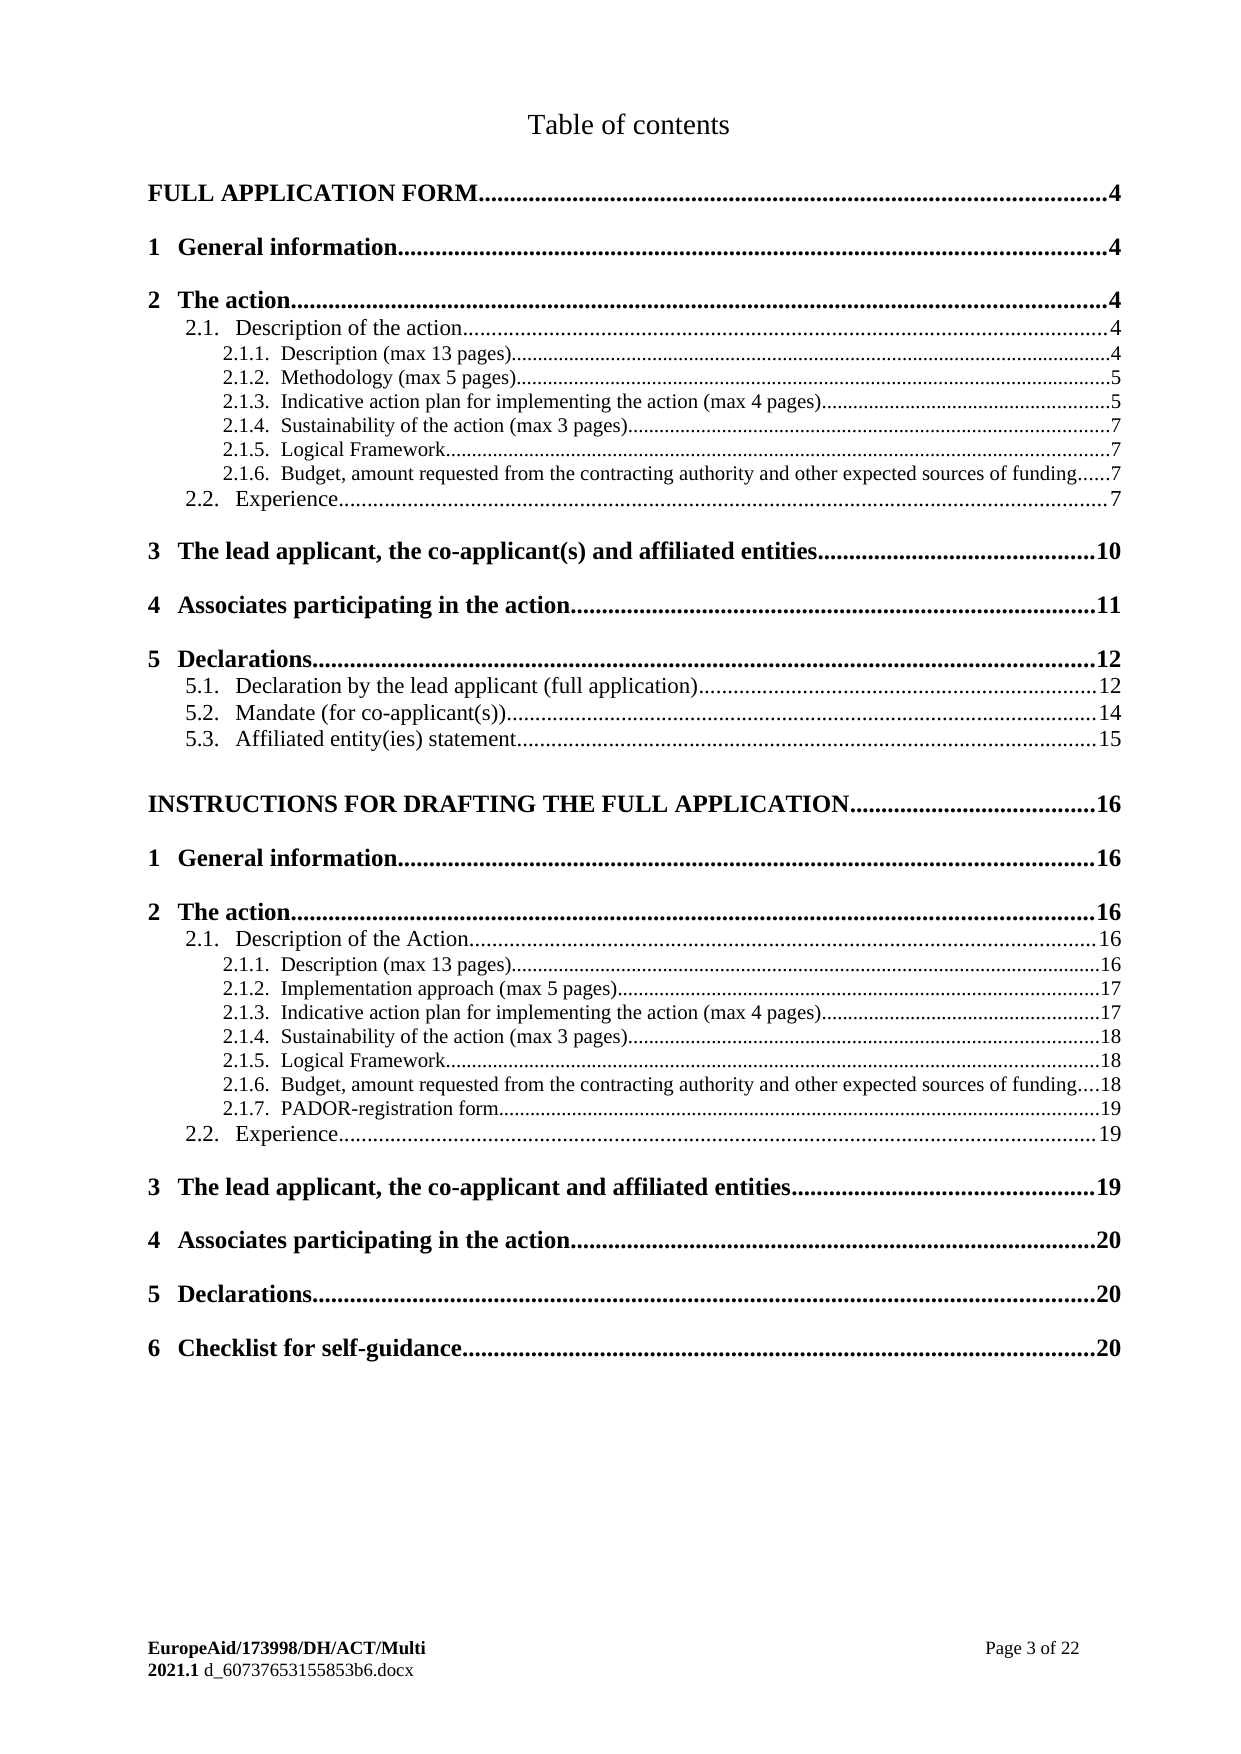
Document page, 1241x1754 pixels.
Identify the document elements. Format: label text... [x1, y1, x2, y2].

text 2.1.5. Logical Framework 7 [223, 437, 1122, 461]
text 4 Associates participating in the action 20 [148, 1225, 1122, 1254]
text 4 Associates participating in the action 11 [148, 590, 1122, 619]
text 2.1.1. Description (max 13 pages) 4 [223, 341, 1122, 365]
text 2.2. Experience 19 [185, 1120, 1122, 1147]
text 3 The lead applicant, the co-applicant(s) and affiliated entities 10 [148, 536, 1122, 565]
text 2.1.4. Sustainability of the action (max 3 pages) 7 [223, 413, 1122, 437]
text 2.1.7. PADOR-registration form 19 [223, 1096, 1122, 1120]
text 6 Checklist for self-guidance 20 [148, 1333, 1122, 1362]
text 2.2. Experience 7 [185, 485, 1122, 511]
text 2 The action 16 [148, 897, 1122, 925]
text 5.2. Mandate (for co-applicant(s)) 14 [185, 699, 1122, 725]
text Table of contents [135, 107, 1122, 141]
text 1 General information 16 [148, 843, 1122, 872]
text 2.1.5. Logical Framework 18 [223, 1048, 1122, 1072]
text 5 Declarations 12 [148, 644, 1122, 673]
text 3 The lead applicant, the co-applicant and affiliated entities 19 [148, 1172, 1122, 1200]
text 2.1.2. Implementation approach (max 5 pages) 17 [223, 976, 1122, 1000]
text 2.1.2. Methodology (max 5 pages) 5 [223, 365, 1122, 389]
text 2.1.3. Indicative action plan for implementing the action (max 4 pages) 5 [223, 389, 1122, 413]
text 1 General information 4 [148, 232, 1122, 261]
text 5 Declarations 20 [148, 1279, 1122, 1308]
text Instructions for drafting the full application 16 [148, 789, 1122, 818]
text 2.1.6. Budget, amount requested from the contracting authority and other expected sources of funding 7 [223, 461, 1122, 485]
text 2.1.6. Budget, amount requested from the contracting authority and other expected sources of funding 18 [223, 1072, 1122, 1096]
text 2.1. Description of the action 4 [185, 314, 1122, 341]
text 5.3. Affiliated entity(ies) statement 15 [185, 725, 1122, 752]
text 2.1. Description of the Action 16 [185, 925, 1122, 952]
text 2.1.4. Sustainability of the action (max 3 pages) 18 [223, 1024, 1122, 1048]
text 2.1.1. Description (max 13 pages) 16 [223, 952, 1122, 976]
text Full Application Form 4 [148, 178, 1122, 207]
text 5.1. Declaration by the lead applicant (full application) 12 [185, 673, 1122, 699]
text 2 The action 4 [148, 286, 1122, 314]
text 2.1.3. Indicative action plan for implementing the action (max 4 pages) 17 [223, 1000, 1122, 1024]
